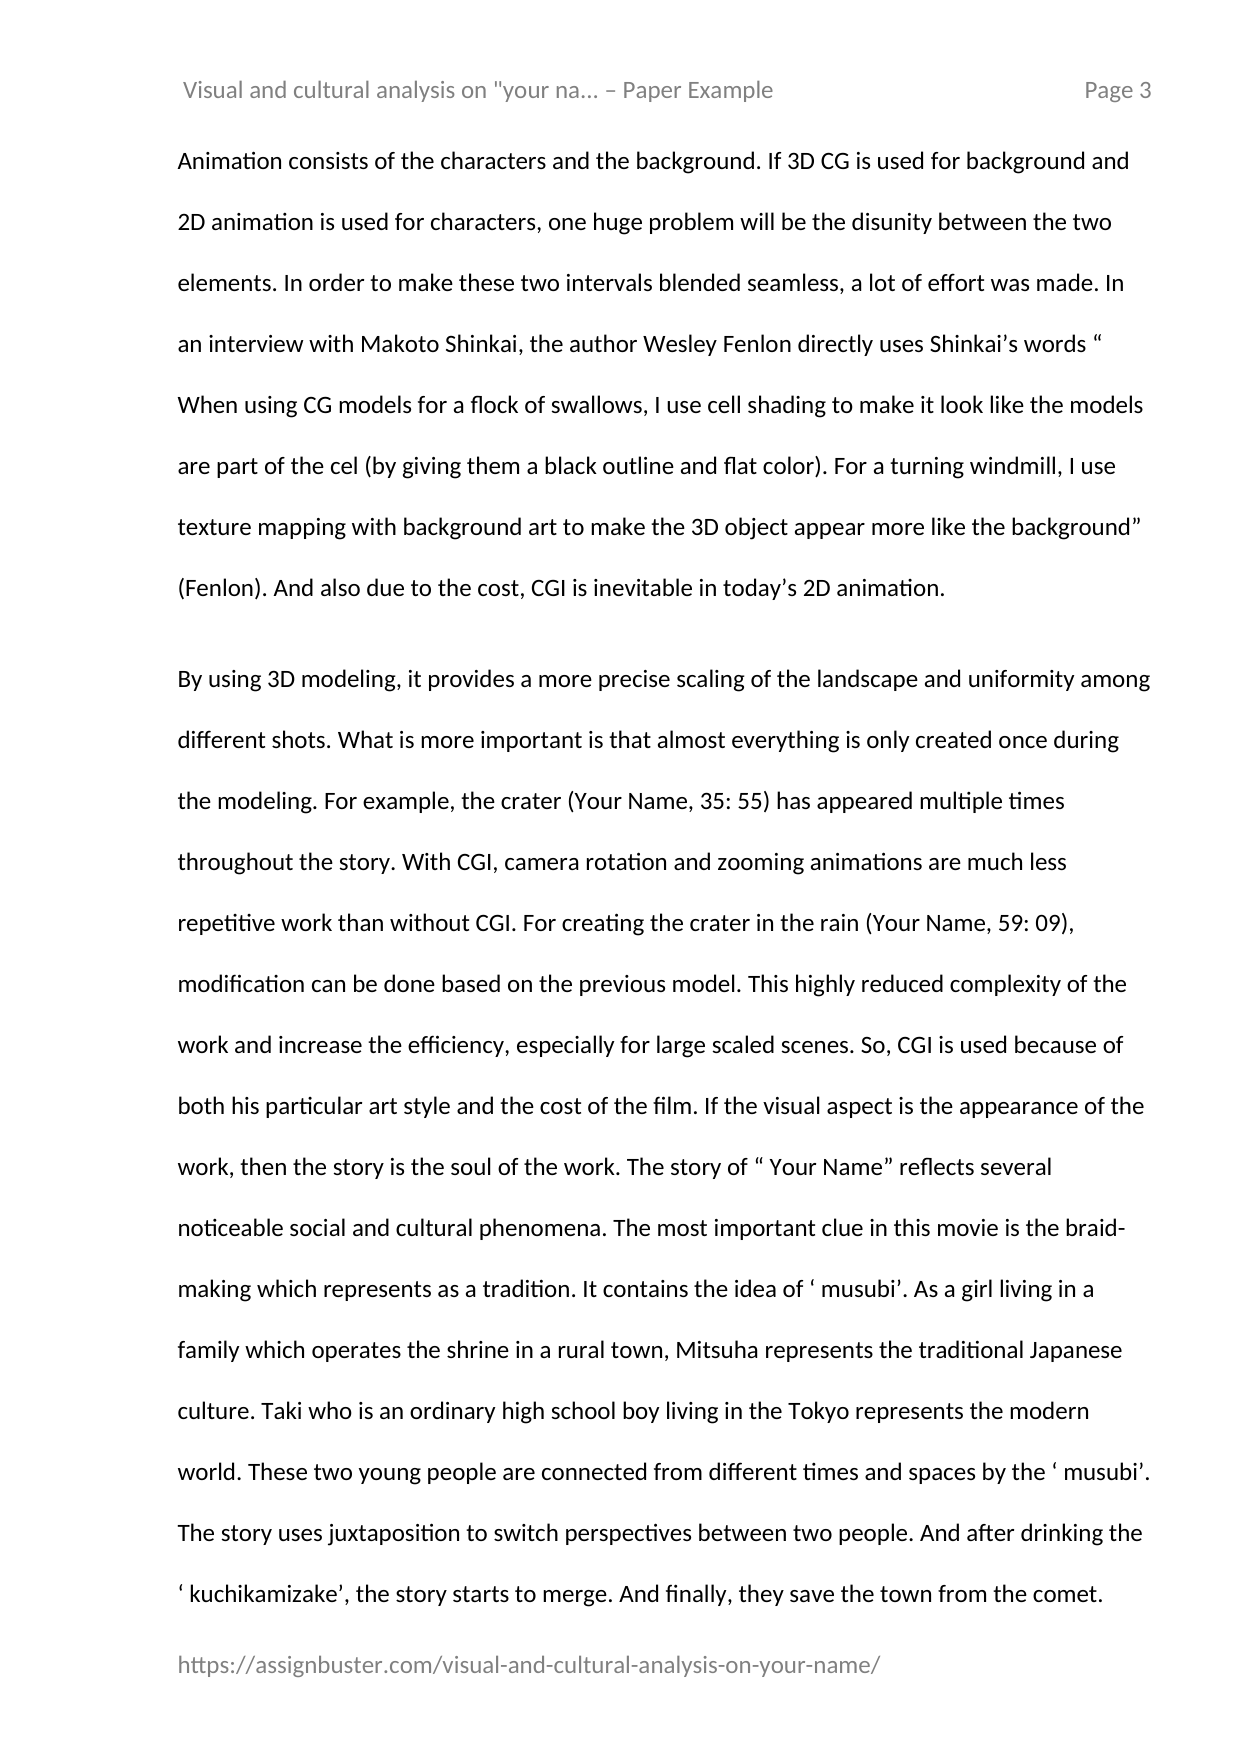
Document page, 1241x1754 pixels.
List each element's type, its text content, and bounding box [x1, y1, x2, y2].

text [177, 663, 1152, 1609]
text Animation consists of the characters and the background. If 3D CG is used for background and 2D animation is used for characters, one huge problem will be the disunity between the two elements. In order to make these two intervals blended seamless, a lot of effort was made. In an interview with Makoto Shinkai, the author Wesley Fenlon directly uses Shinkai’s words “ When using CG models for a flock of swallows, I use cell shading to make it look like the models are part of the cel (by giving them a black outline and flat color). For a turning windmill, I use texture mapping with background art to make the 3D object appear more like the background” (Fenlon). And also due to the cost, CGI is inevitable in today’s 2D animation. [177, 145, 1152, 603]
